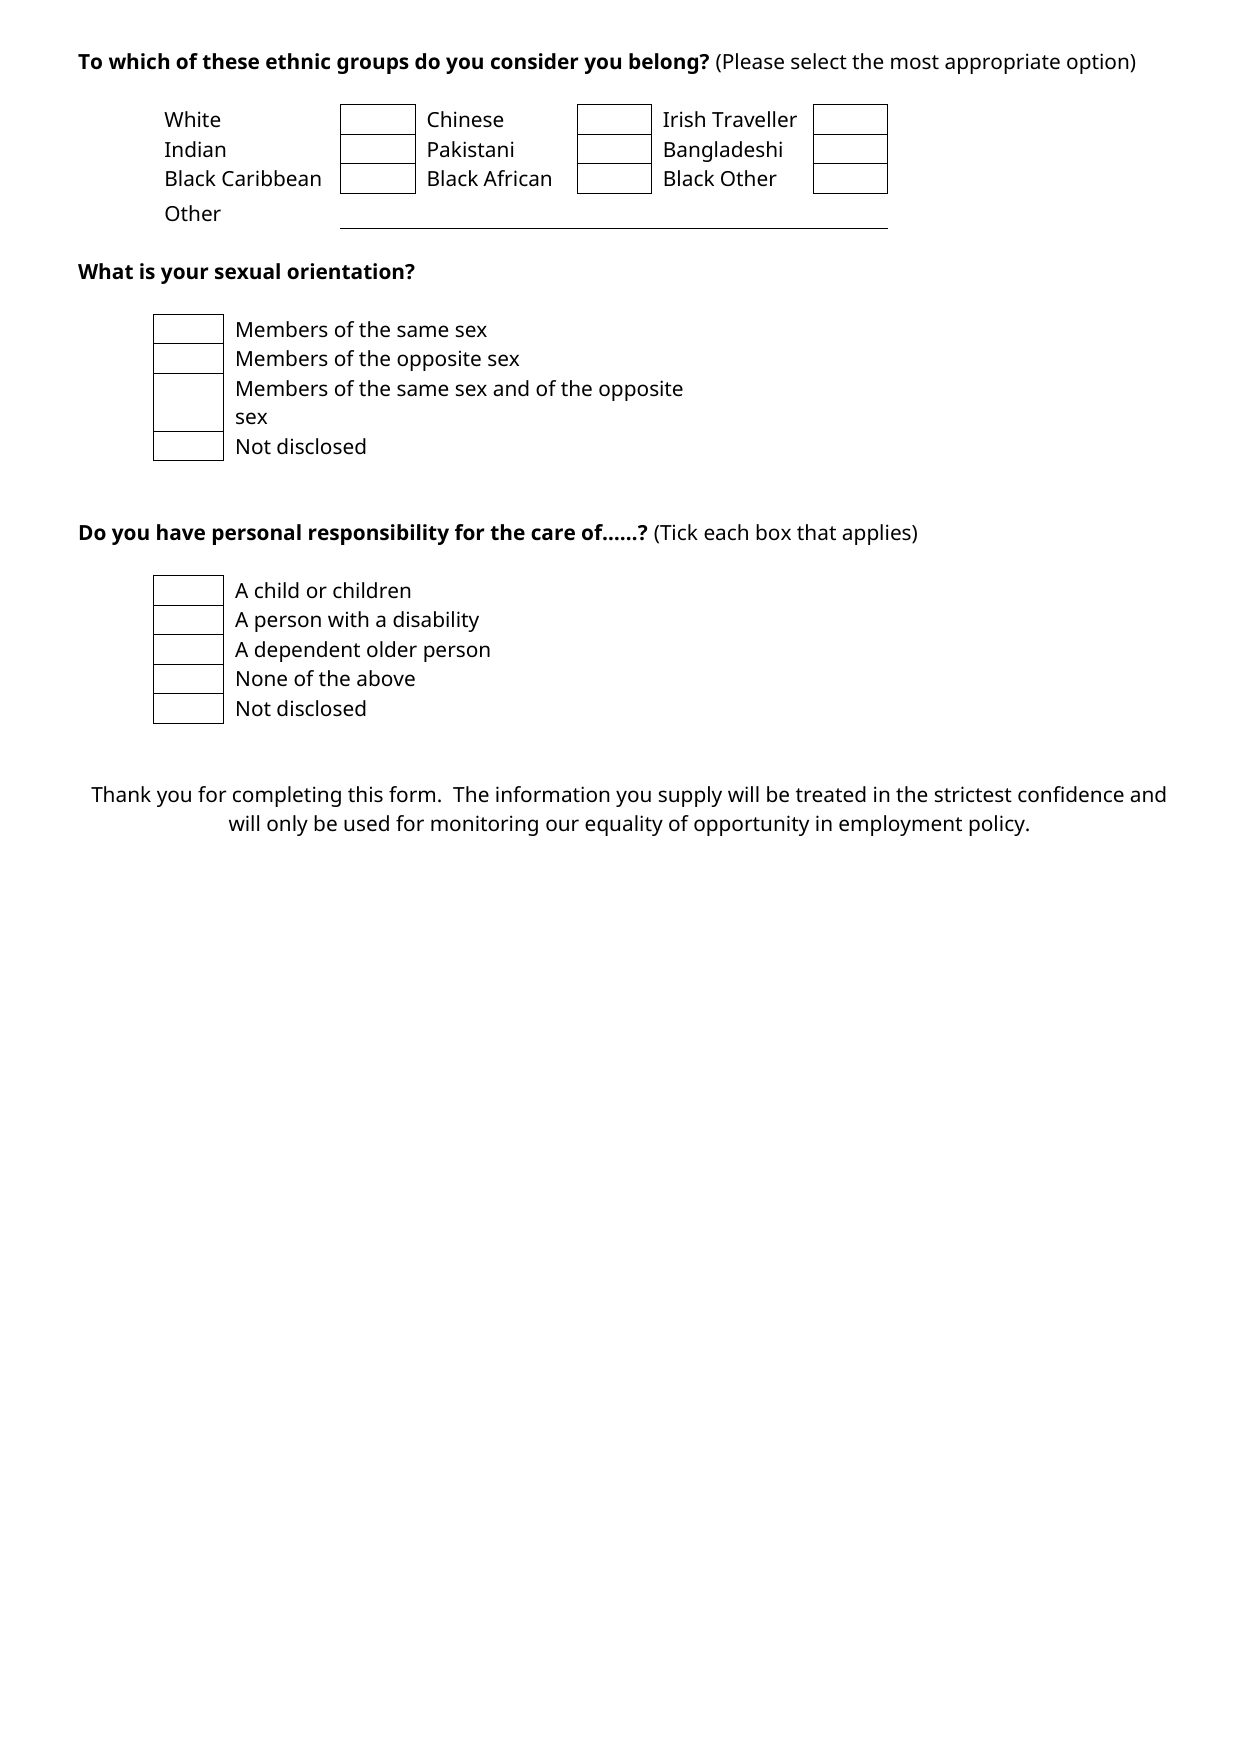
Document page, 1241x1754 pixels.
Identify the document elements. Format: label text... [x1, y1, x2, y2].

table_cell None of the above [224, 664, 726, 693]
table_header [154, 315, 223, 343]
table_cell [341, 135, 415, 163]
table_header [814, 105, 887, 134]
table_cell Other [153, 193, 340, 227]
text Thank you for completing this form. The information you supply will be treated in the strictest confidence and will only be used for monitoring our equality of opportunity in employment policy. [78, 780, 1181, 837]
table_header White [153, 104, 340, 134]
table_cell Indian [153, 134, 340, 163]
table_cell Not disclosed [224, 431, 726, 460]
table_header [341, 105, 415, 134]
table_cell [154, 694, 223, 722]
table_cell [341, 164, 415, 193]
table_header A child or children [224, 575, 726, 604]
table_cell [154, 606, 223, 634]
table_cell A person with a disability [224, 605, 726, 634]
table_header [578, 105, 651, 134]
table_cell [814, 135, 887, 163]
table_cell [814, 164, 887, 193]
table_cell Pakistani [416, 134, 577, 163]
table_cell [340, 193, 888, 227]
table_cell [154, 344, 223, 373]
text What is your sexual orientation? [78, 257, 1181, 285]
table_cell Black Other [652, 163, 813, 193]
table_cell [154, 635, 223, 663]
table_cell Bangladeshi [652, 134, 813, 163]
table_header Irish Traveller [652, 104, 813, 134]
table_cell [154, 374, 223, 431]
table_cell Members of the same sex and of the opposite sex [224, 373, 726, 431]
text Do you have personal responsibility for the care of……? (Tick each box that applies) [78, 518, 1181, 547]
table_cell Black African [416, 163, 577, 193]
table_cell Not disclosed [224, 693, 726, 722]
table_cell A dependent older person [224, 634, 726, 663]
table_header Members of the same sex [224, 314, 726, 343]
table_header [154, 576, 223, 604]
table_cell [154, 432, 223, 460]
table_cell [578, 135, 651, 163]
text To which of these ethnic groups do you consider you belong? (Please select the most appropriate option) [78, 47, 1181, 76]
table_cell Black Caribbean [153, 163, 340, 193]
table_cell [578, 164, 651, 193]
table_cell [154, 665, 223, 693]
table_header Chinese [416, 104, 577, 134]
table_cell Members of the opposite sex [224, 343, 726, 373]
